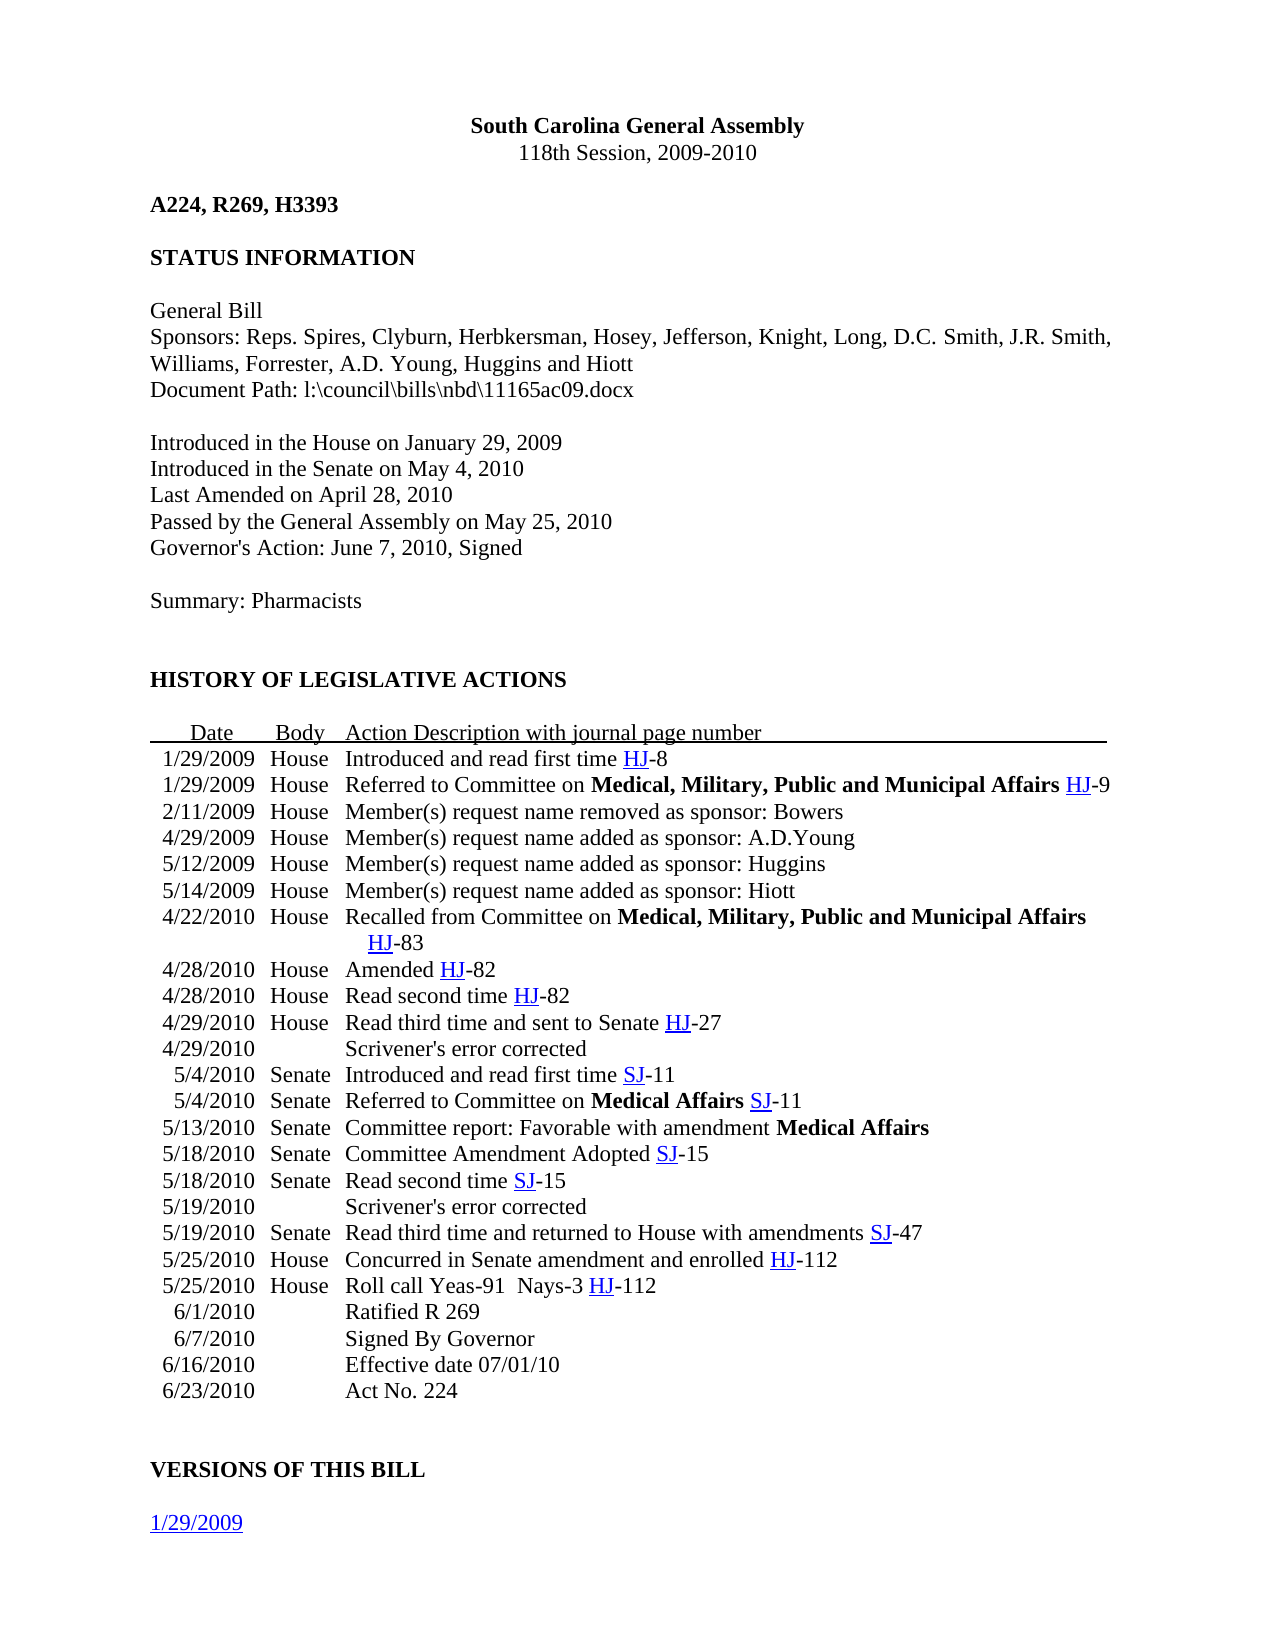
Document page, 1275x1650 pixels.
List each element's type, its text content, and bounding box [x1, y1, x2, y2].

text 1/29/2009 House Referred to Committee on Medical, Military, Public and Municipal Affairs HJ-9 [150, 771, 1125, 798]
text 5/4/2010 Senate Introduced and read first time SJ-11 [150, 1061, 1125, 1088]
text 5/18/2010 Senate Read second time SJ-15 [150, 1167, 1125, 1193]
text 4/29/2010 House Read third time and sent to Senate HJ-27 [150, 1008, 1125, 1035]
text 4/28/2010 House Read second time HJ-82 [150, 982, 1125, 1008]
text 5/19/2010 Senate Read third time and returned to House with amendments SJ-47 [150, 1219, 1125, 1246]
text 5/19/2010 Scrivener's error corrected [150, 1193, 1125, 1219]
text 6/1/2010 Ratified R 269 [150, 1298, 1125, 1325]
text 5/4/2010 Senate Referred to Committee on Medical Affairs SJ-11 [150, 1088, 1125, 1114]
text Last Amended on April 28, 2010 [150, 481, 1125, 508]
text 2/11/2009 House Member(s) request name removed as sponsor: Bowers [150, 798, 1125, 824]
text Governor's Action: June 7, 2010, Signed [150, 534, 1125, 561]
text 1/29/2009 House Introduced and read first time HJ-8 [150, 745, 1125, 771]
text 5/14/2009 House Member(s) request name added as sponsor: Hiott [150, 877, 1125, 903]
text 5/18/2010 Senate Committee Amendment Adopted SJ-15 [150, 1140, 1125, 1167]
text General Bill [150, 297, 1125, 323]
text Date Body Action Description with journal page number [150, 719, 1125, 745]
text 6/7/2010 Signed By Governor [150, 1325, 1125, 1351]
text Document Path: l:\council\bills\nbd\11165ac09.docx [150, 376, 1125, 402]
text 118th Session, 2009-2010 [150, 139, 1125, 165]
text 5/25/2010 House Roll call Yeas-91 Nays-3 HJ-112 [150, 1272, 1125, 1298]
text South Carolina General Assembly [150, 112, 1125, 139]
text 4/28/2010 House Amended HJ-82 [150, 956, 1125, 982]
text STATUS INFORMATION [150, 244, 1125, 271]
text VERSIONS OF THIS BILL [150, 1457, 1125, 1483]
text HISTORY OF LEGISLATIVE ACTIONS [150, 666, 1125, 692]
text 6/16/2010 Effective date 07/01/10 [150, 1351, 1125, 1377]
text A224, R269, H3393 [150, 192, 1125, 218]
text 6/23/2010 Act No. 224 [150, 1377, 1125, 1404]
text 4/22/2010 House Recalled from Committee on Medical, Military, Public and Municipal Affairs HJ-83 [150, 903, 1125, 956]
text 4/29/2009 House Member(s) request name added as sponsor: A.D.Young [150, 824, 1125, 850]
text Passed by the General Assembly on May 25, 2010 [150, 508, 1125, 534]
text Sponsors: Reps. Spires, Clyburn, Herbkersman, Hosey, Jefferson, Knight, Long, D.C. Smith, J.R. Smith, Williams, Forrester, A.D. Young, Huggins and Hiott [150, 323, 1125, 376]
text 4/29/2010 Scrivener's error corrected [150, 1035, 1125, 1061]
text Introduced in the House on January 29, 2009 [150, 429, 1125, 455]
text Summary: Pharmacists [150, 587, 1125, 613]
text 5/13/2010 Senate Committee report: Favorable with amendment Medical Affairs [150, 1114, 1125, 1140]
text 1/29/2009 [150, 1509, 1125, 1536]
text 5/12/2009 House Member(s) request name added as sponsor: Huggins [150, 850, 1125, 877]
text Introduced in the Senate on May 4, 2010 [150, 455, 1125, 481]
text 5/25/2010 House Concurred in Senate amendment and enrolled HJ-112 [150, 1246, 1125, 1272]
